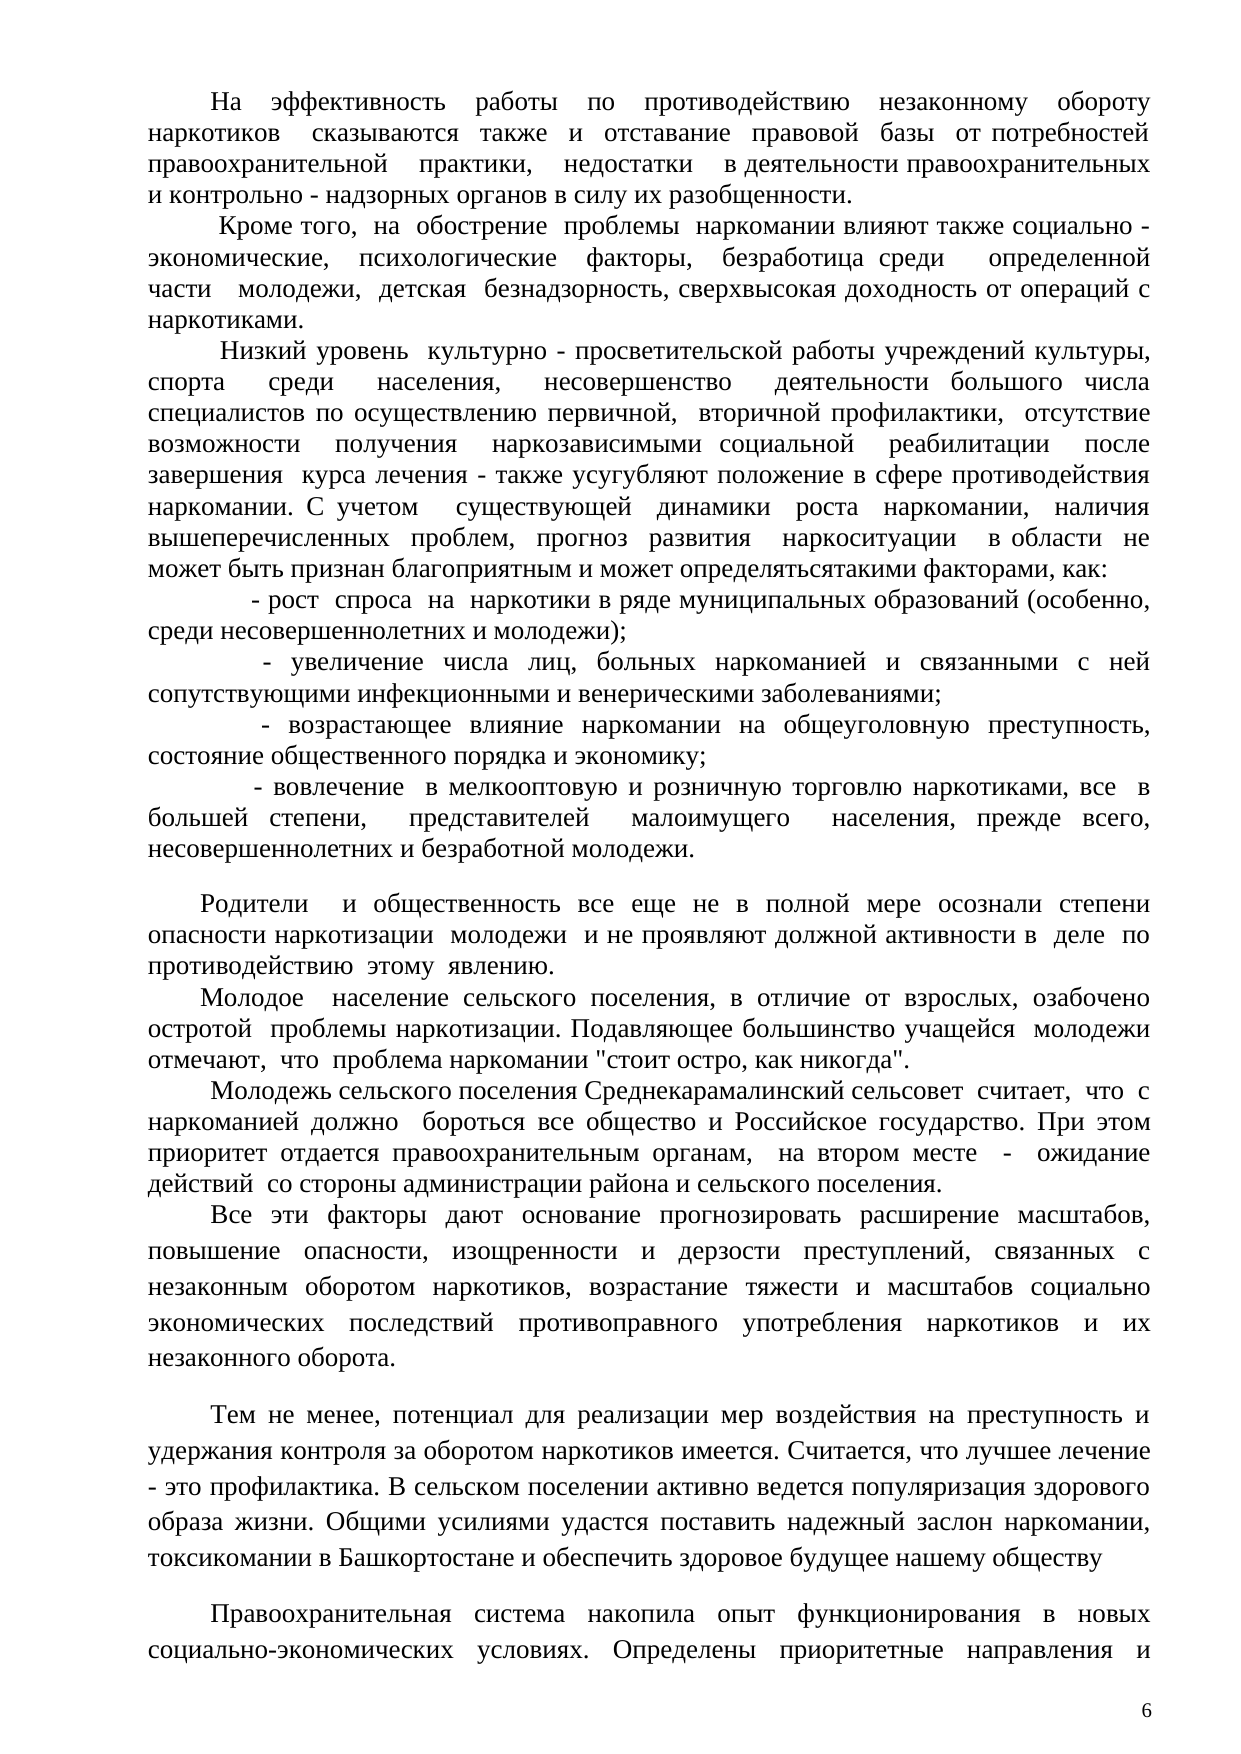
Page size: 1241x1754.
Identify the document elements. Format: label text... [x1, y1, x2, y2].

text Кроме того, на обострение проблемы наркомании влияют также социально - экономические, психологические факторы, безработица среди определенной части молодежи, детская безнадзорность, сверхвысокая доходность от операций с наркотиками. [148, 209, 1152, 334]
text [148, 1598, 1152, 1664]
text Тем не менее, потенциал для реализации мер воздействия на преступность и удержания контроля за оборотом наркотиков имеется. Считается, что лучшее лечение - это профилактика. В сельском поселении активно ведется популяризация здорового образа жизни. Общими усилиями удастся поставить надежный заслон наркомании, токсикомании в Башкортостане и обеспечить здоровое будущее нашему обществу [148, 1398, 1152, 1572]
text На эффективность работы по противодействию незаконному обороту наркотиков сказываются также и отставание правовой базы от потребностей правоохранительной практики, недостатки в деятельности правоохранительных и контрольно - надзорных органов в силу их разобщенности. [148, 85, 1152, 209]
text Молодое население сельского поселения, в отличие от взрослых, озабочено остротой проблемы наркотизации. Подавляющее большинство учащейся молодежи отмечают, что проблема наркомании "стоит остро, как никогда". [148, 981, 1152, 1074]
text Молодежь сельского поселения Среднекарамалинский сельсовет считает, что с наркоманией должно бороться все общество и Российское государство. При этом приоритет отдается правоохранительным органам, на втором месте - ожидание действий со стороны администрации района и сельского поселения. [148, 1074, 1152, 1199]
text Все эти факторы дают основание прогнозировать расширение масштабов, повышение опасности, изощренности и дерзости преступлений, связанных с незаконным оборотом наркотиков, возрастание тяжести и масштабов социально экономических последствий противоправного употребления наркотиков и их незаконного оборота. [148, 1199, 1152, 1373]
text - вовлечение в мелкооптовую и розничную торговлю наркотиками, все в большей степени, представителей малоимущего населения, прежде всего, несовершеннолетних и безработной молодежи. [148, 770, 1152, 863]
text Родители и общественность все еще не в полной мере осознали степени опасности наркотизации молодежи и не проявляют должной активности в деле по противодействию этому явлению. [148, 887, 1152, 981]
text - возрастающее влияние наркомании на общеуголовную преступность, состояние общественного порядка и экономику; [148, 708, 1152, 770]
text - увеличение числа лиц, больных наркоманией и связанными с ней сопутствующими инфекционными и венерическими заболеваниями; [148, 646, 1152, 708]
text - рост спроса на наркотики в ряде муниципальных образований (особенно, среди несовершеннолетних и молодежи); [148, 583, 1152, 646]
text Низкий уровень культурно - просветительской работы учреждений культуры, спорта среди населения, несовершенство деятельности большого числа специалистов по осуществлению первичной, вторичной профилактики, отсутствие возможности получения наркозависимыми социальной реабилитации после завершения курса лечения - также усугубляют положение в сфере противодействия наркомании. С учетом существующей динамики роста наркомании, наличия вышеперечисленных проблем, прогноз развития наркоситуации в области не может быть признан благоприятным и может определятьсятакими факторами, как: [148, 334, 1152, 583]
